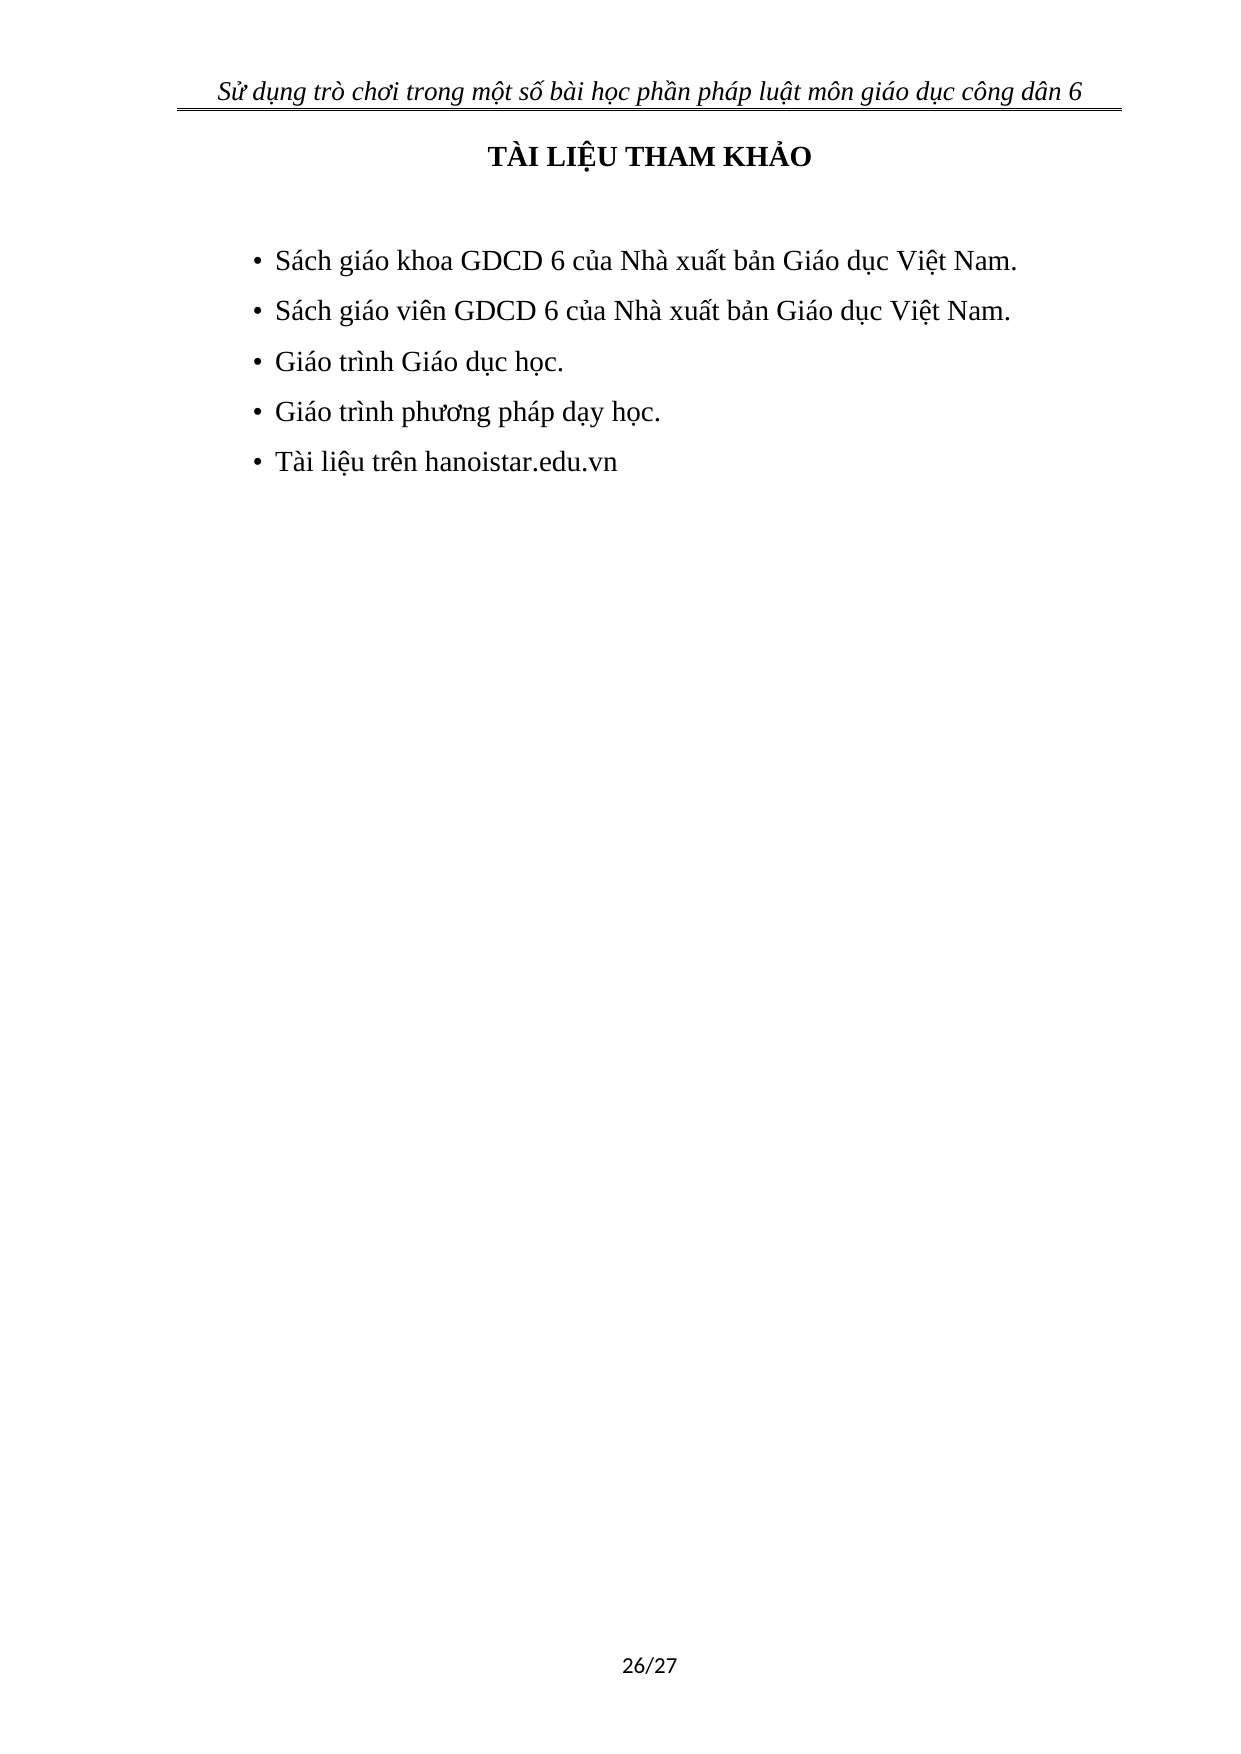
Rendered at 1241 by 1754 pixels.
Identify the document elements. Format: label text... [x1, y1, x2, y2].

list Giáo trình Giáo dục học. [177, 344, 1122, 377]
list Sách giáo viên GDCD 6 của Nhà xuất bản Giáo dục Việt Nam. [177, 293, 1122, 327]
list Tài liệu trên hanoistar.edu.vn [177, 444, 1122, 478]
list Giáo trình phương pháp dạy học. [177, 394, 1122, 428]
subtitle TÀI LIỆU THAM KHẢO [177, 139, 1122, 173]
list Sách giáo khoa GDCD 6 của Nhà xuất bản Giáo dục Việt Nam. [177, 243, 1122, 277]
